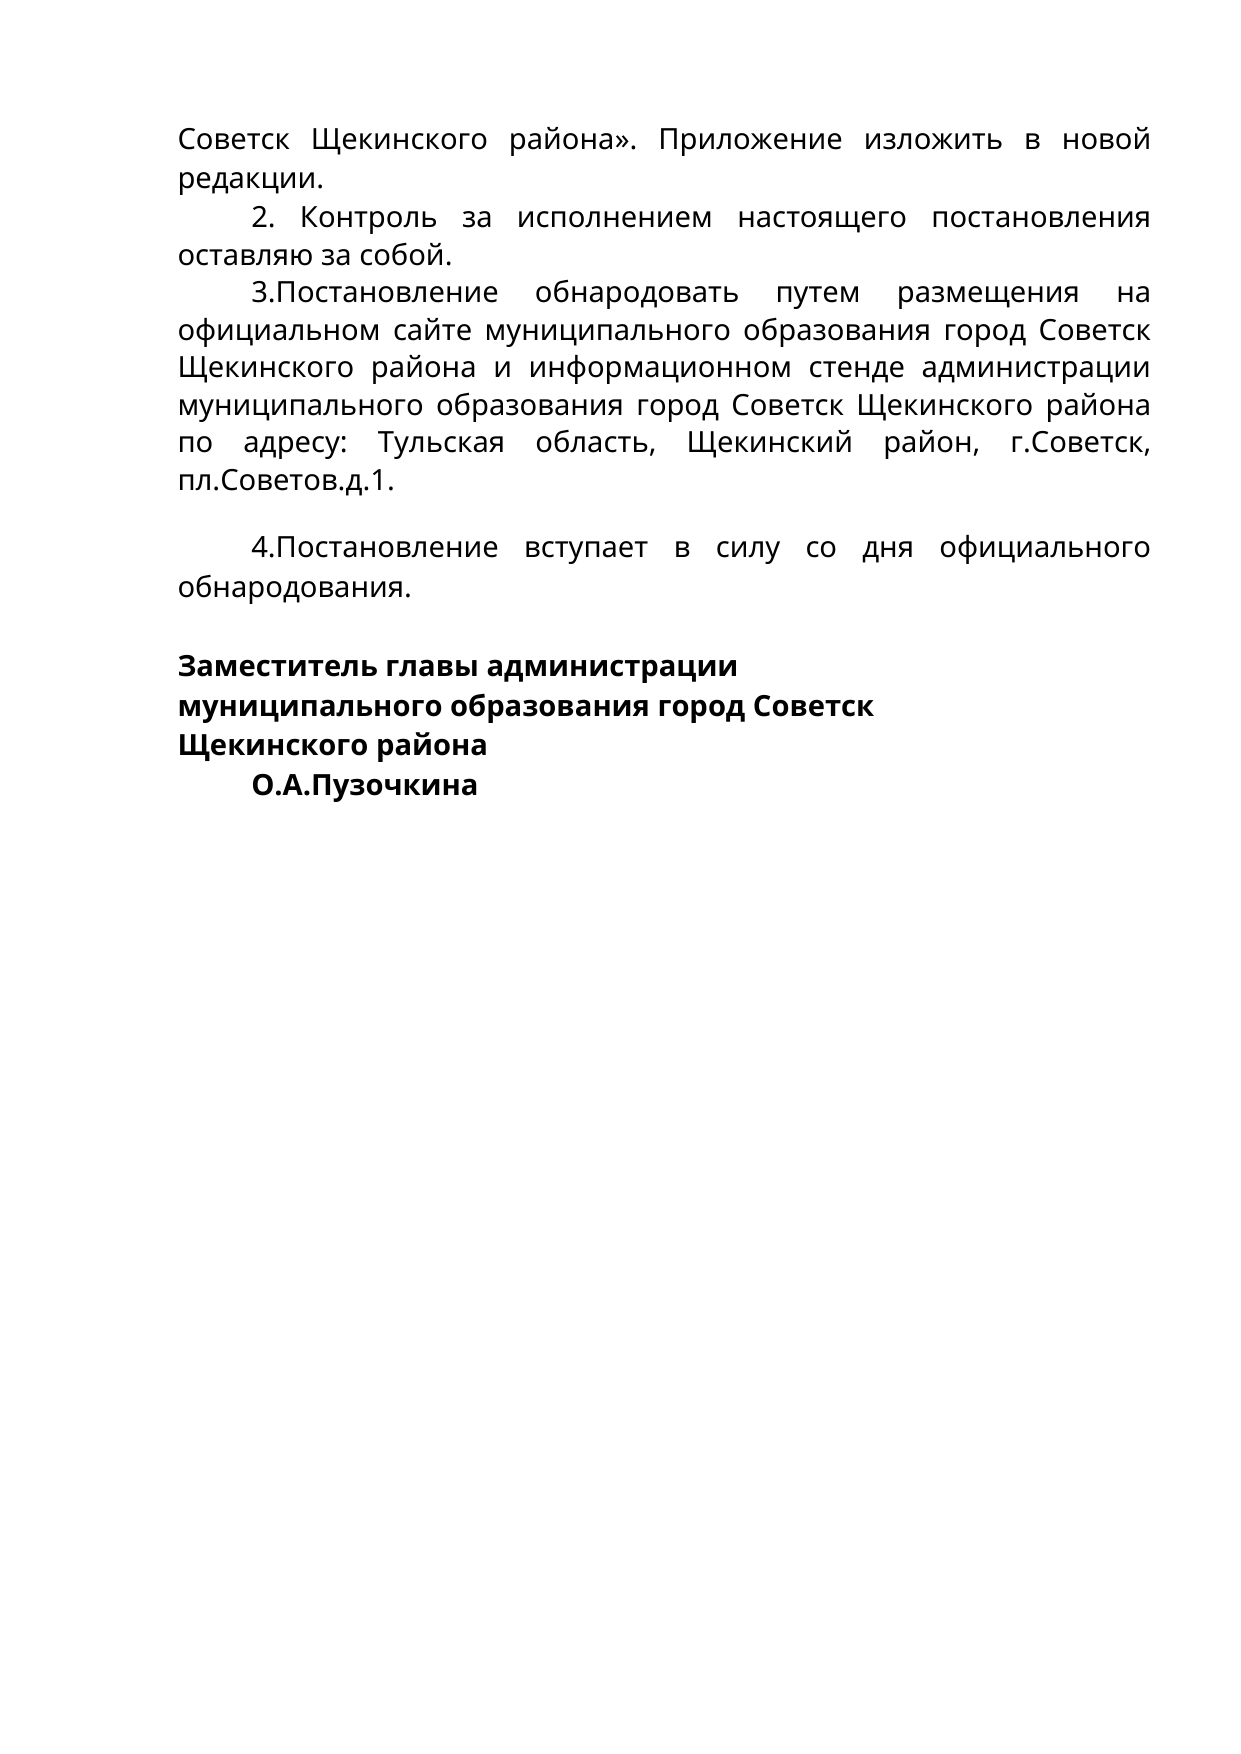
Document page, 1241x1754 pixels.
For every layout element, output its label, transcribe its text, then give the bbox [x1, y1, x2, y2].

text Щекинского района О.А.Пузочкина [177, 725, 1152, 804]
text 4.Постановление вступает в силу со дня официального обнародования. [177, 526, 1152, 606]
text муниципального образования город Советск [177, 685, 1152, 725]
text Заместитель главы администрации [177, 645, 1152, 685]
text 2. Контроль за исполнением настоящего постановления оставляю за собой. [177, 197, 1152, 272]
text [177, 118, 1152, 197]
text 3.Постановление обнародовать путем размещения на официальном сайте муниципального образования город Советск Щекинского района и информационном стенде администрации муниципального образования город Советск Щекинского района по адресу: Тульская область, Щекинский район, г.Советск, пл.Советов.д.1. [177, 272, 1152, 497]
